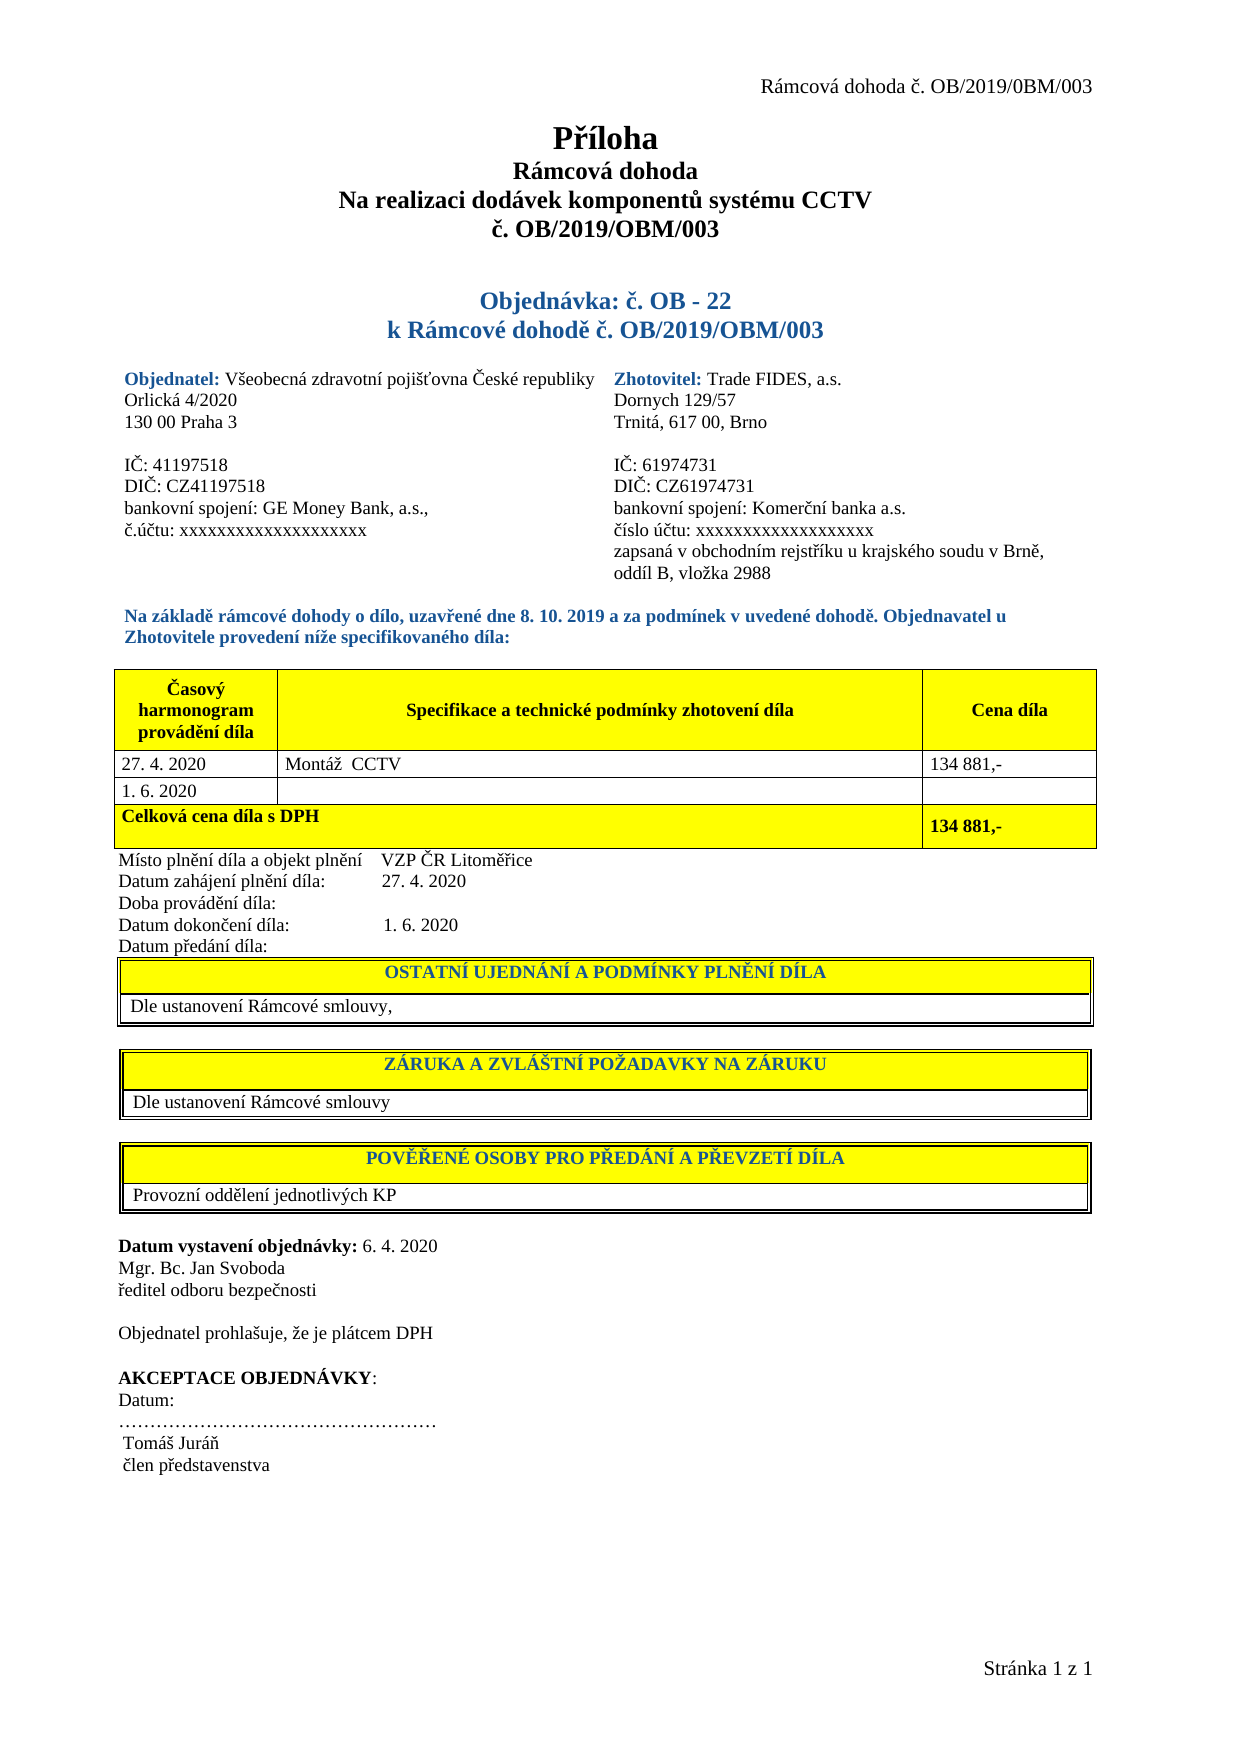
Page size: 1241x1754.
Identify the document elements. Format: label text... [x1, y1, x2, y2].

text č. OB/2019/OBM/003 [118, 214, 1092, 243]
text Datum zahájení plnění díla: 27. 4. 2020 [118, 870, 1092, 892]
text Objednatel prohlašuje, že je plátcem DPH [118, 1322, 1092, 1343]
table_cell 134 881,- [923, 805, 1096, 848]
table_header Časový harmonogram provádění díla [115, 670, 277, 750]
table_cell Na základě rámcové dohody o dílo, uzavřené dne 8. 10. 2019 a za podmínek v uvedené dohodě. Objednavatel u Zhotovitele provedení níže specifikovaného díla: [117, 605, 1094, 648]
text Příloha [118, 118, 1092, 156]
text Místo plnění díla a objekt plnění VZP ČR Litoměřice [118, 849, 1092, 870]
table_cell Montáž CCTV [278, 751, 922, 777]
text Datum dokončení díla: 1. 6. 2020 [118, 913, 1092, 935]
text Objednávka: č. OB - 22 [118, 286, 1092, 315]
table_cell Dle ustanovení Rámcové smlouvy [124, 1091, 1087, 1116]
table_header Zhotovitel: Trade FIDES, a.s. Dornych 129/57 Trnitá, 617 00, Brno IČ: 61974731 DIČ: CZ61974731 bankovní spojení: Komerční banka a.s. číslo účtu: xxxxxxxxxxxxxxxxxxx zapsaná v obchodním rejstříku u krajského soudu v Brně, oddíl B, vložka 2988 [606, 368, 1094, 605]
text Datum: [118, 1389, 1092, 1410]
text Tomáš Juráň [118, 1432, 1092, 1453]
table_header Cena díla [923, 670, 1096, 750]
table_cell [278, 778, 922, 803]
table_cell Dle ustanovení Rámcové smlouvy, [121, 993, 1090, 1022]
table_header Objednatel: Všeobecná zdravotní pojišťovna České republiky Orlická 4/2020 130 00 Praha 3 IČ: 41197518 DIČ: CZ41197518 bankovní spojení: GE Money Bank, a.s., č.účtu: xxxxxxxxxxxxxxxxxxxx [117, 368, 606, 605]
text …………………………………………… [118, 1410, 1092, 1432]
text AKCEPTACE OBJEDNÁVKY: [118, 1367, 1092, 1389]
text Doba provádění díla: [118, 892, 1092, 913]
table_cell 1. 6. 2020 [115, 778, 277, 803]
table_cell 27. 4. 2020 [115, 751, 277, 777]
table_header Pověřené osoby pro předání a převzetí díla [124, 1147, 1087, 1183]
text Datum předání díla: [118, 935, 1092, 957]
table_header OSTATNÍ UJEDNÁNÍ A PODMÍNKY PLNĚNÍ DÍLA [121, 961, 1090, 993]
table_cell [923, 778, 1096, 803]
text Na realizaci dodávek komponentů systému CCTV [118, 185, 1092, 214]
text k Rámcové dohodě č. OB/2019/OBM/003 [118, 315, 1092, 343]
table_header Specifikace a technické podmínky zhotovení díla [278, 670, 922, 750]
table_cell 134 881,- [923, 751, 1096, 777]
table_cell Provozní oddělení jednotlivých KP [124, 1184, 1087, 1209]
text člen představenstva [118, 1453, 1092, 1475]
text Mgr. Bc. Jan Svoboda [118, 1257, 1092, 1278]
text Rámcová dohoda [118, 156, 1092, 185]
text Datum vystavení objednávky: 6. 4. 2020 [118, 1235, 1092, 1257]
table_header ZÁRUKA A ZVLÁŠTNÍ POŽADAVKY NA ZÁRUKU [124, 1053, 1087, 1089]
table_cell Celková cena díla s DPH [115, 805, 922, 848]
text ředitel odboru bezpečnosti [118, 1278, 1092, 1300]
